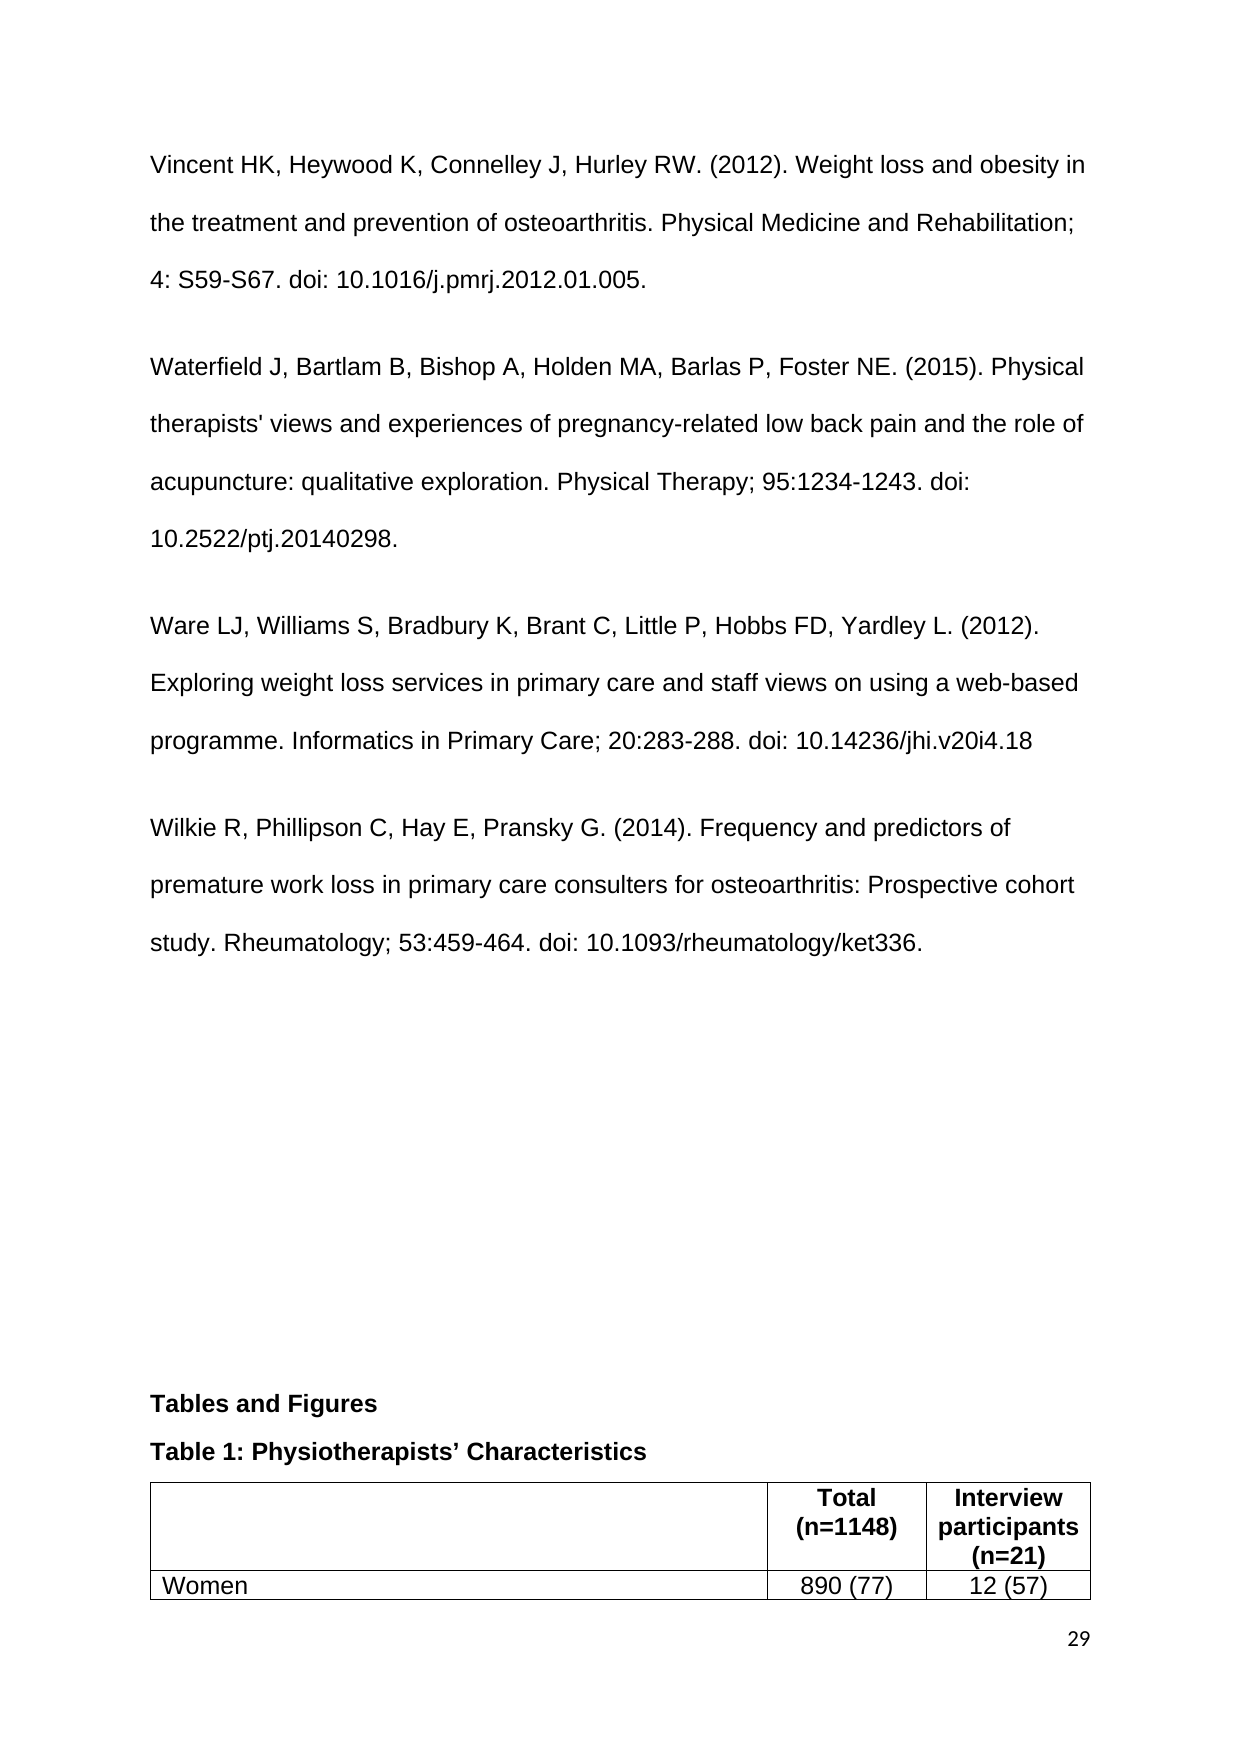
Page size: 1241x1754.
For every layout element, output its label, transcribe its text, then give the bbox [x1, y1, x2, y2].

table_cell 890 (77) [768, 1571, 926, 1599]
text Waterfield J, Bartlam B, Bishop A, Holden MA, Barlas P, Foster NE. (2015). Physical therapists' views and experiences of pregnancy-related low back pain and the role of acupuncture: qualitative exploration. Physical Therapy; 95:1234-1243. doi: 10.2522/ptj.20140298. [150, 352, 1090, 553]
text Ware LJ, Williams S, Bradbury K, Brant C, Little P, Hobbs FD, Yardley L. (2012). Exploring weight loss services in primary care and staff views on using a web-based programme. Informatics in Primary Care; 20:283-288. doi: 10.14236/jhi.v20i4.18 [150, 611, 1090, 754]
text Vincent HK, Heywood K, Connelley J, Hurley RW. (2012). Weight loss and obesity in the treatment and prevention of osteoarthritis. Physical Medicine and Rehabilitation; 4: S59-S67. doi: 10.1016/j.pmrj.2012.01.005. [150, 150, 1090, 294]
text Wilkie R, Phillipson C, Hay E, Pransky G. (2014). Frequency and predictors of premature work loss in primary care consulters for osteoarthritis: Prospective cohort study. Rheumatology; 53:459-464. doi: 10.1093/rheumatology/ket336. [150, 812, 1090, 956]
text Table 1: Physiotherapists’ Characteristics [150, 1437, 1090, 1466]
table_header Total (n=1148) [768, 1483, 926, 1569]
text Tables and Figures [150, 1389, 1090, 1418]
table_cell 12 (57) [927, 1571, 1090, 1599]
table_cell Women [151, 1571, 767, 1599]
table_header Interview participants (n=21) [927, 1483, 1090, 1569]
table_header [151, 1483, 767, 1569]
